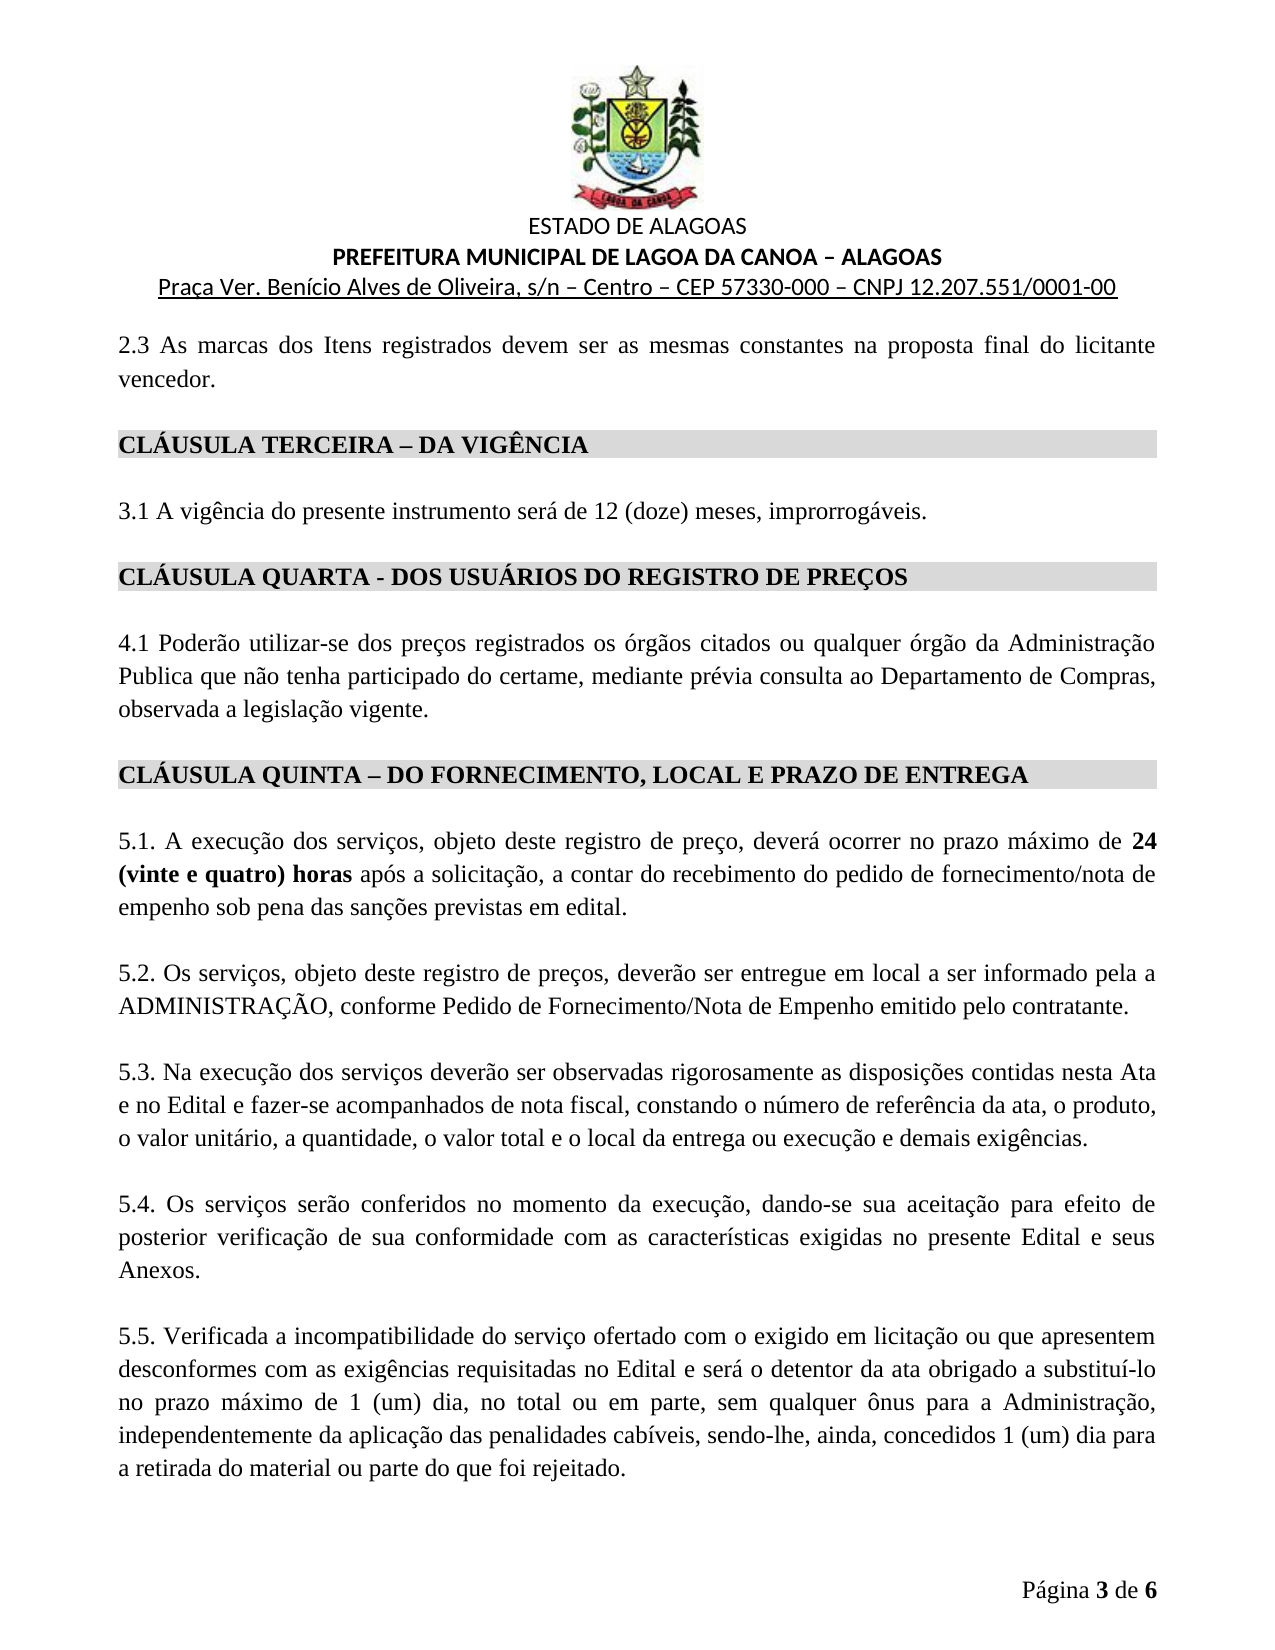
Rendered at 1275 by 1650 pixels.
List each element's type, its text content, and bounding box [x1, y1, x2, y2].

text 5.4. Os serviços serão conferidos no momento da execução, dando-se sua aceitação para efeito de posterior verificação de sua conformidade com as características exigidas no presente Edital e seus Anexos. [118, 1189, 1157, 1284]
text 5.3. Na execução dos serviços deverão ser observadas rigorosamente as disposições contidas nesta Ata e no Edital e fazer-se acompanhados de nota fiscal, constando o número de referência da ata, o produto, o valor unitário, a quantidade, o valor total e o local da entrega ou execução e demais exigências. [118, 1057, 1157, 1152]
picture [571, 65, 704, 211]
text CLÁUSULA TERCEIRA – DA VIGÊNCIA [118, 430, 1157, 458]
text CLÁUSULA QUARTA - DOS USUÁRIOS DO REGISTRO DE PREÇOS [118, 562, 1157, 591]
text 3.1 A vigência do presente instrumento será de 12 (doze) meses, improrrogáveis. [118, 496, 1157, 524]
text 4.1 Poderão utilizar-se dos preços registrados os órgãos citados ou qualquer órgão da Administração Publica que não tenha participado do certame, mediante prévia consulta ao Departamento de Compras, observada a legislação vigente. [118, 628, 1157, 723]
text CLÁUSULA QUINTA – DO FORNECIMENTO, LOCAL E PRAZO DE ENTREGA [118, 760, 1157, 789]
text 5.1. A execução dos serviços, objeto deste registro de preço, deverá ocorrer no prazo máximo de 24 (vinte e quatro) horas após a solicitação, a contar do recebimento do pedido de fornecimento/nota de empenho sob pena das sanções previstas em edital. [118, 826, 1157, 921]
text 2.3 As marcas dos Itens registrados devem ser as mesmas constantes na proposta final do licitante vencedor. [118, 331, 1157, 392]
text 5.5. Verificada a incompatibilidade do serviço ofertado com o exigido em licitação ou que apresentem desconformes com as exigências requisitadas no Edital e será o detentor da ata obrigado a substituí-lo no prazo máximo de 1 (um) dia, no total ou em parte, sem qualquer ônus para a Administração, independentemente da aplicação das penalidades cabíveis, sendo-lhe, ainda, concedidos 1 (um) dia para a retirada do material ou parte do que foi rejeitado. [118, 1321, 1157, 1482]
text 5.2. Os serviços, objeto deste registro de preços, deverão ser entregue em local a ser informado pela a ADMINISTRAÇÃO, conforme Pedido de Fornecimento/Nota de Empenho emitido pelo contratante. [118, 958, 1157, 1020]
